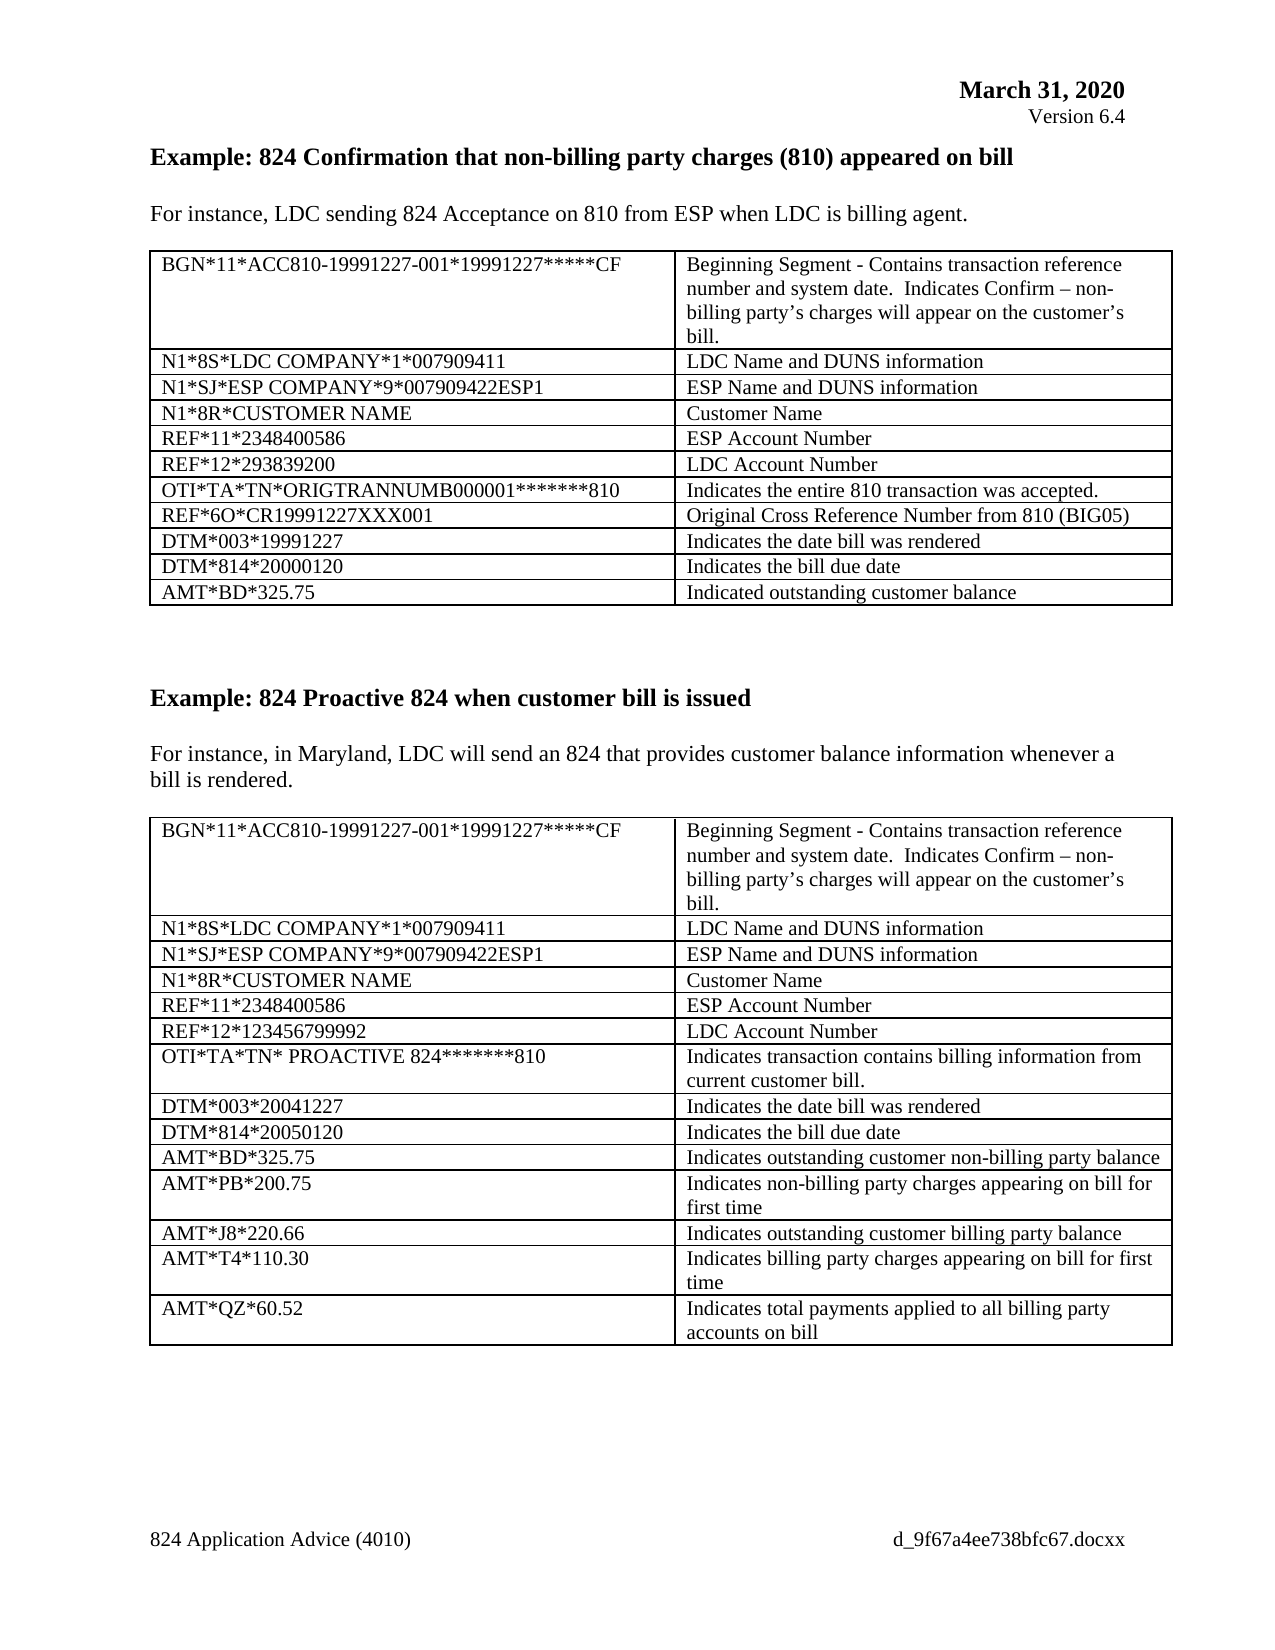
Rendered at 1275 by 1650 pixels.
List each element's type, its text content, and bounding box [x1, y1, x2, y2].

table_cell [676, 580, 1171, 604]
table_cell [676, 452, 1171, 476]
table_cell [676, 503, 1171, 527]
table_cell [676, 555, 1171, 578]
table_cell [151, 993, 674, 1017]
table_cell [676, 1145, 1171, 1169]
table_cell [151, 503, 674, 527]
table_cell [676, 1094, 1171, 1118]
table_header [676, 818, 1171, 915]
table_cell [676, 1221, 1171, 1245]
text For instance, in , LDC will send an 824 that provides customer balance information whenever a bill is rendered. [150, 740, 1125, 793]
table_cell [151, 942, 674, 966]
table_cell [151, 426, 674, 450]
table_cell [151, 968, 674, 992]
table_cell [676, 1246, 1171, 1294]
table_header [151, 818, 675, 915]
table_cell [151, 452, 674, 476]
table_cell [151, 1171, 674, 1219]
text For instance, LDC sending 824 Acceptance on 810 from ESP when LDC is billing agent. [150, 200, 1125, 226]
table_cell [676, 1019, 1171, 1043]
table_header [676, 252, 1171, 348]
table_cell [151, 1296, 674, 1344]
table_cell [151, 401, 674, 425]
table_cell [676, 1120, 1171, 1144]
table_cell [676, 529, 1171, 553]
subtitle Example: 824 Confirmation that non-billing party charges (810) appeared on bill [150, 142, 1125, 171]
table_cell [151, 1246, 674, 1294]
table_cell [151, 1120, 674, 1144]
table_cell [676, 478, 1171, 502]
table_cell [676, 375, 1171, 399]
subtitle Example: 824 Proactive 824 when customer bill is issued [150, 683, 1125, 711]
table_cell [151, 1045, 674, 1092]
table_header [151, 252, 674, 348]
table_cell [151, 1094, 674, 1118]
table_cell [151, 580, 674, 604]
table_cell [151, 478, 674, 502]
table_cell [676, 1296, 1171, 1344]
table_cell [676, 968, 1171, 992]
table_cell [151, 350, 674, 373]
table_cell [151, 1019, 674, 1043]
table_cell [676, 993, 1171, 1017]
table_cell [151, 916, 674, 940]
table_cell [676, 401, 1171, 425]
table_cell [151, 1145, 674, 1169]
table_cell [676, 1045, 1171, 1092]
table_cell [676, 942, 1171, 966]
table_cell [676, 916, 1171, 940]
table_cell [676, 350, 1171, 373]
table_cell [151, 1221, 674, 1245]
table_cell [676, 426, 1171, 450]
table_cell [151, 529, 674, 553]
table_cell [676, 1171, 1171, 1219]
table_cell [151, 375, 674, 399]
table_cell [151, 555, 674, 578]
